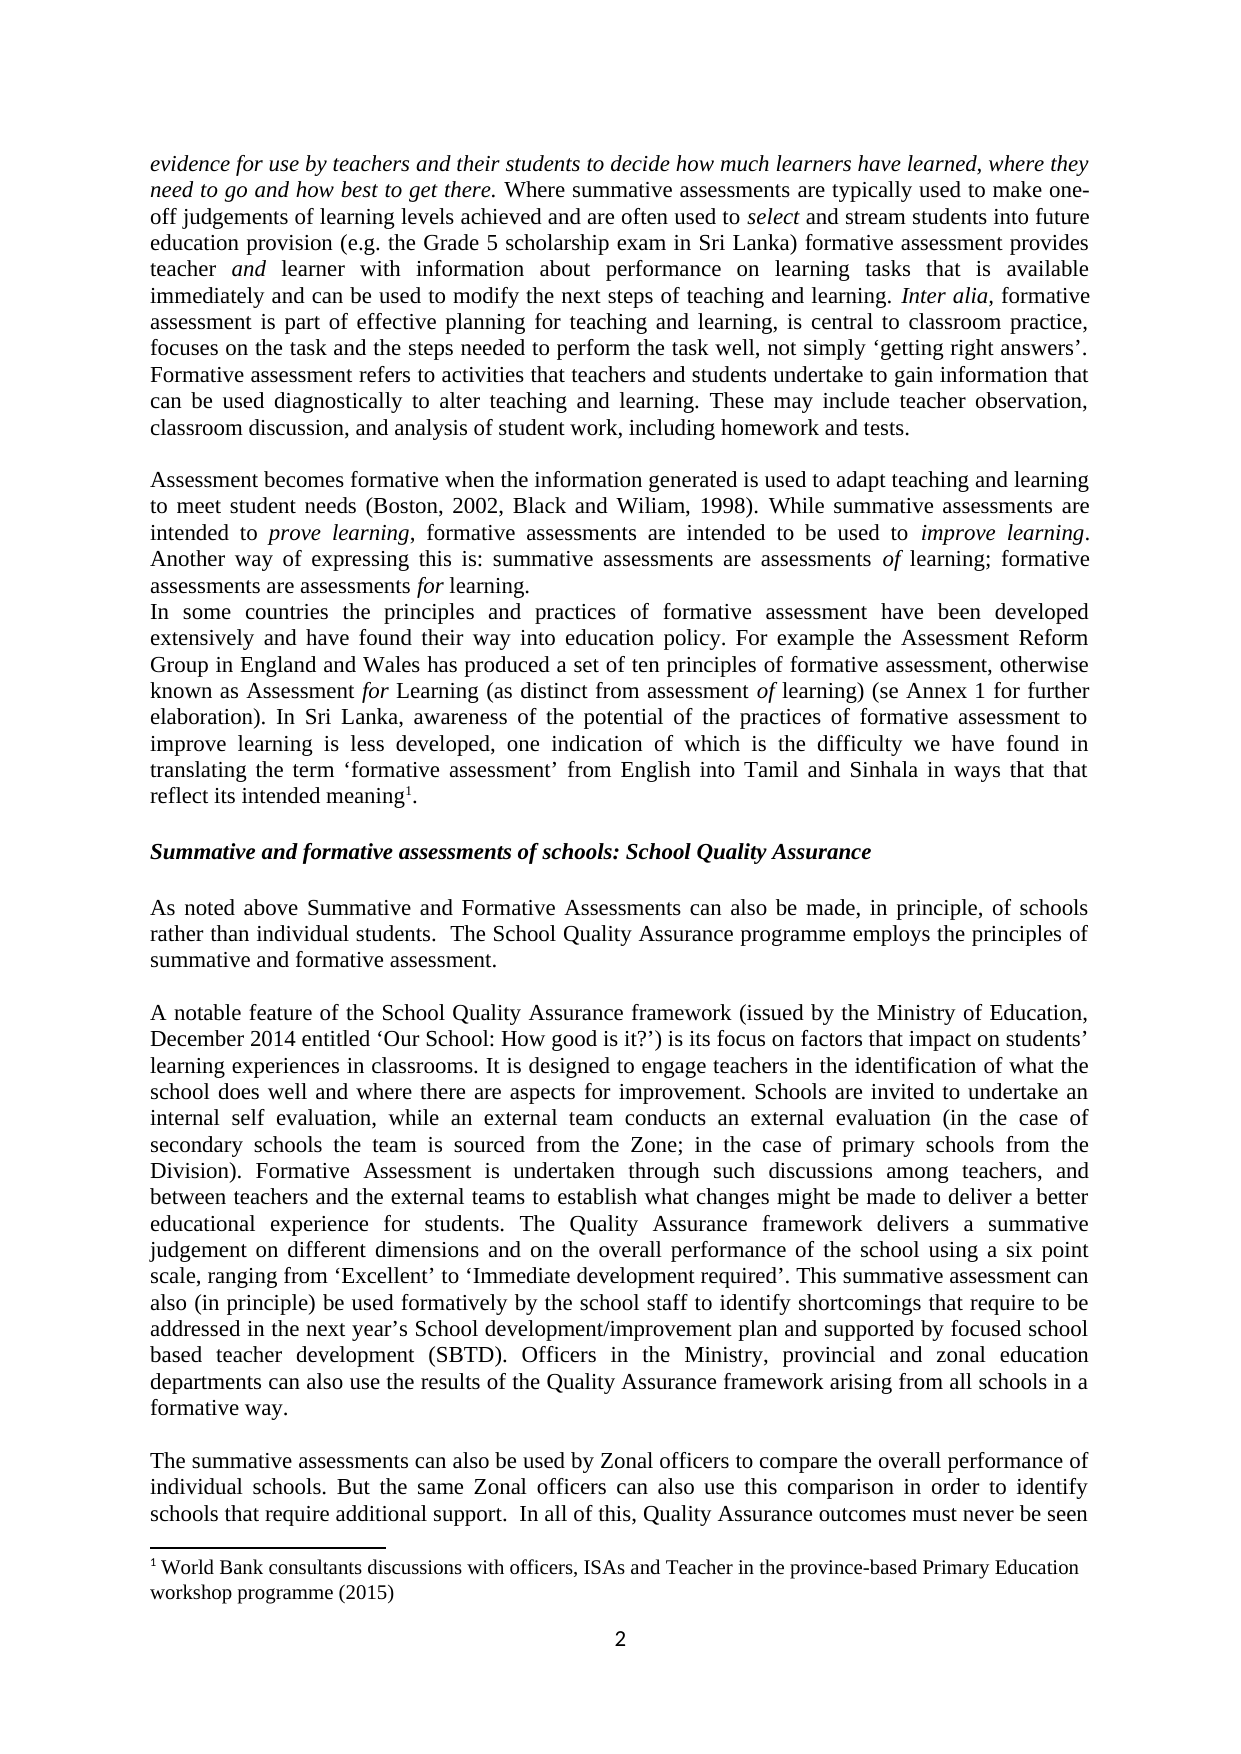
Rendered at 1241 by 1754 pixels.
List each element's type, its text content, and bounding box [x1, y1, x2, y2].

text A notable feature of the School Quality Assurance framework (issued by the Ministry of Education, December 2014 entitled ‘Our School: How good is it?’) is its focus on factors that impact on students’ learning experiences in classrooms. It is designed to engage teachers in the identification of what the school does well and where there are aspects for improvement. Schools are invited to undertake an internal self evaluation, while an external team conducts an external evaluation (in the case of secondary schools the team is sourced from the Zone; in the case of primary schools from the Division). Formative Assessment is undertaken through such discussions among teachers, and between teachers and the external teams to establish what changes might be made to deliver a better educational experience for students. The Quality Assurance framework delivers a summative judgement on different dimensions and on the overall performance of the school using a six point scale, ranging from ‘Excellent’ to ‘Immediate development required’. This summative assessment can also (in principle) be used formatively by the school staff to identify shortcomings that require to be addressed in the next year’s School development/improvement plan and supported by focused school based teacher development (SBTD). Officers in the Ministry, provincial and zonal education departments can also use the results of the Quality Assurance framework arising from all schools in a formative way. [150, 999, 1090, 1421]
text Assessment becomes formative when the information generated is used to adapt teaching and learning to meet student needs (Boston, 2002, Black and Wiliam, 1998). While summative assessments are intended to prove learning, formative assessments are intended to be used to improve learning. Another way of expressing this is: summative assessments are assessments of learning; formative assessments are assessments for learning. [150, 466, 1090, 598]
text As noted above Summative and Formative Assessments can also be made, in principle, of schools rather than individual students. The School Quality Assurance programme employs the principles of summative and formative assessment. [150, 893, 1090, 973]
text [150, 150, 1090, 440]
text Summative and formative assessments of schools: School Quality Assurance [150, 838, 1090, 864]
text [150, 1447, 1090, 1526]
text In some countries the principles and practices of formative assessment have been developed extensively and have found their way into education policy. For example the Assessment Reform Group in England and Wales has produced a set of ten principles of formative assessment, otherwise known as Assessment for Learning (as distinct from assessment of learning) (se Annex 1 for further elaboration). In Sri Lanka, awareness of the potential of the practices of formative assessment to improve learning is less developed, one indication of which is the difficulty we have found in translating the term ‘formative assessment’ from English into Tamil and Sinhala in ways that that reflect its intended meaning. [150, 598, 1090, 809]
